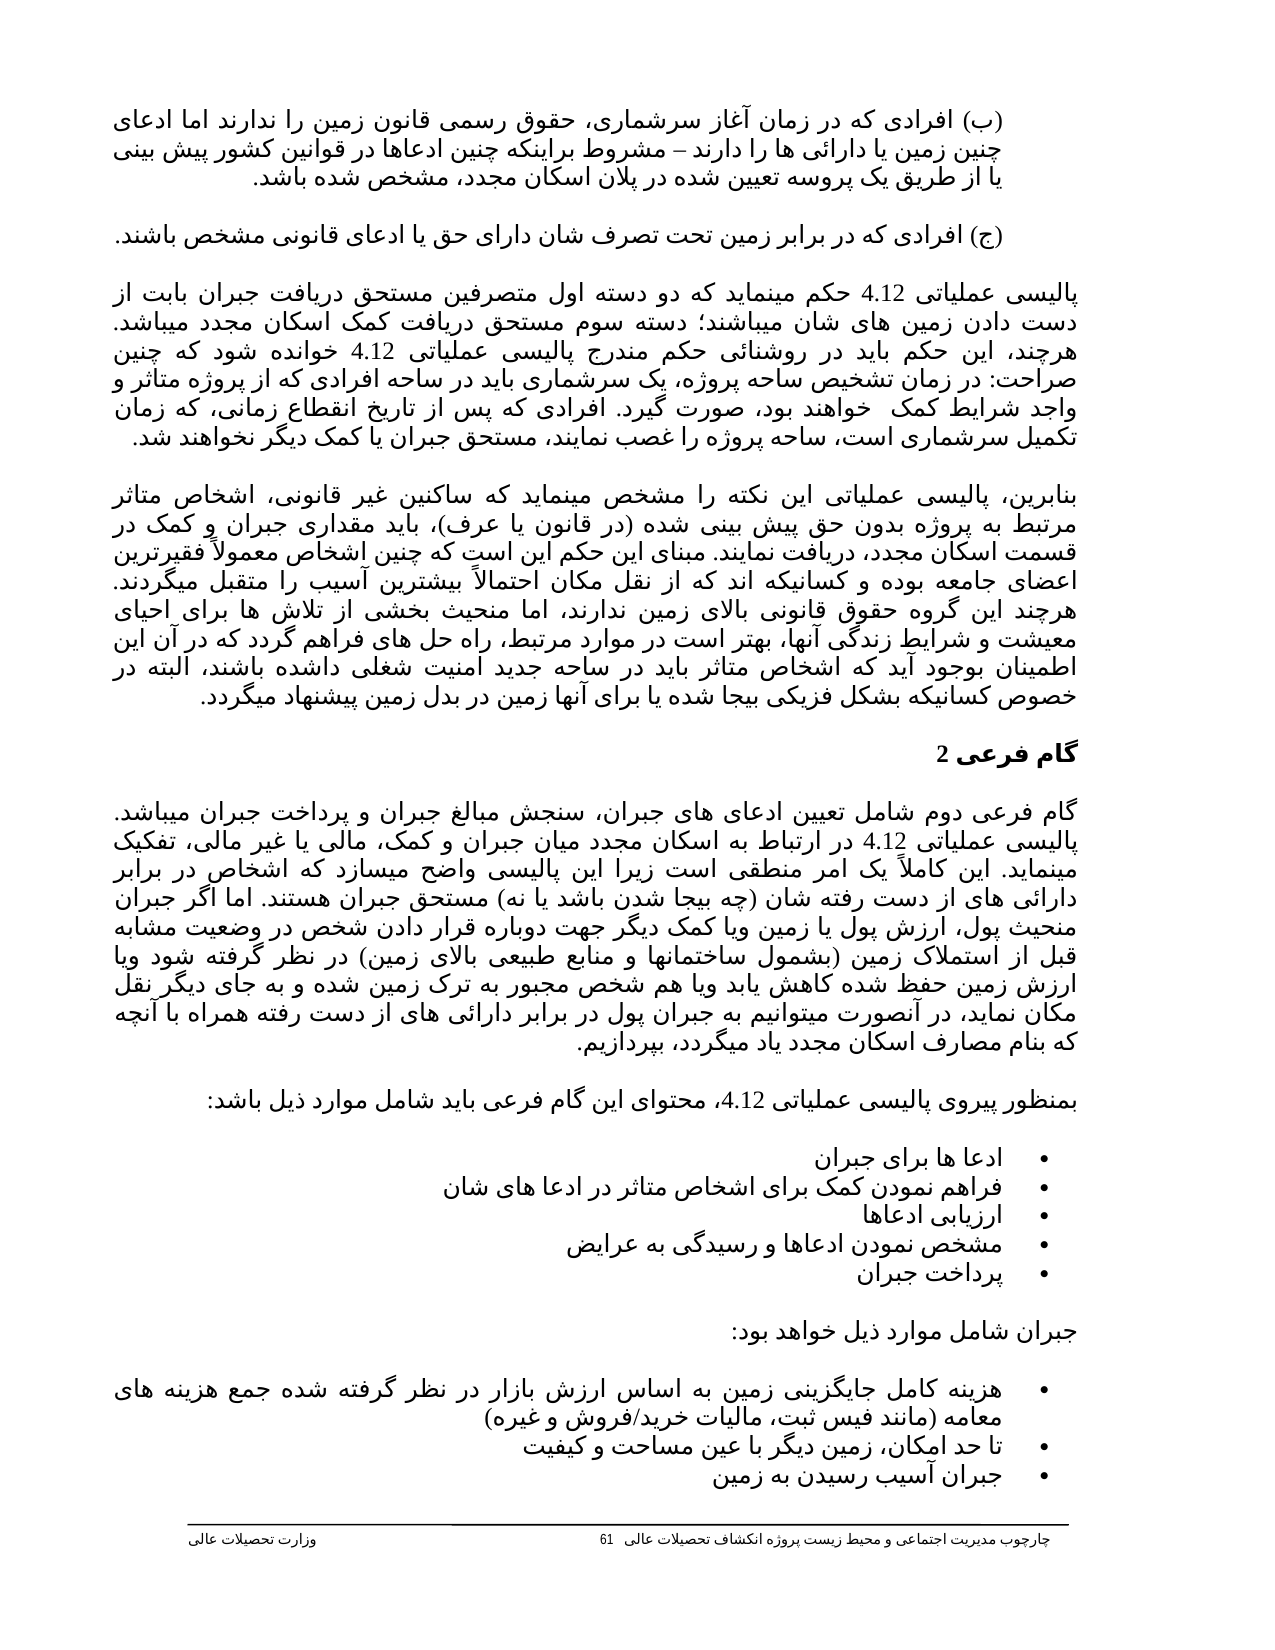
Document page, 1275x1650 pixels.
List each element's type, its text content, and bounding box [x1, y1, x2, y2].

list پرداخت جبران [112, 1258, 1041, 1287]
text گام فرعی 2 [112, 739, 1078, 768]
list ادعا ها برای جبران [112, 1143, 1041, 1172]
text (ب) افرادی که در زمان آغاز سرشماری، حقوق رسمی قانون زمین را ندارند اما ادعای چنین زمین یا دارائی ها را دارند – مشروط براینکه چنین ادعاها در قوانین کشور پیش بینی یا از طریق یک پروسه تعیین شده در پلان اسکان مجدد، مشخص شده باشد. [112, 105, 1003, 191]
text بنابرین، پالیسی عملیاتی این نکته را مشخص مینماید که ساکنین غیر قانونی، اشخاص متاثر مرتبط به پروژه بدون حق پیش بینی شده (در قانون یا عرف)، باید مقداری جبران و کمک در قسمت اسکان مجدد، دریافت نمایند. مبنای این حکم این است که چنین اشخاص معمولاً فقیرترین اعضای جامعه بوده و کسانیکه اند که از نقل مکان احتمالاً بیشترین آسیب را متقبل میگردند. هرچند این گروه حقوق قانونی بالای زمین ندارند، اما منحیث بخشی از تلاش ها برای احیای معیشت و شرایط زندگی آنها، بهتر است در موارد مرتبط، راه حل های فراهم گردد که در آن این اطمینان بوجود آید که اشخاص متاثر باید در ساحه جدید امنیت شغلی داشده باشند، البته در خصوص کسانیکه بشکل فزیکی بیجا شده یا برای آنها زمین در بدل زمین پیشنهاد میگردد. [112, 480, 1078, 710]
text جبران شامل موارد ذیل خواهد بود: [112, 1316, 1078, 1344]
list تا حد امکان، زمین دیگر با عین مساحت و کیفیت [112, 1431, 1041, 1460]
text پالیسی عملیاتی 4.12 حکم مینماید که دو دسته اول متصرفین مستحق دریافت جبران بابت از دست دادن زمین های شان میباشند؛ دسته سوم مستحق دریافت کمک اسکان مجدد میباشد. هرچند، این حکم باید در روشنائی حکم مندرج پالیسی عملیاتی 4.12 خوانده شود که چنین صراحت: در زمان تشخیص ساحه پروژه، یک سرشماری باید در ساحه افرادی که از پروژه متاثر و واجد شرایط کمک خواهند بود، صورت گیرد. افرادی که پس از تاریخ انقطاع زمانی، که زمان تکمیل سرشماری است، ساحه پروژه را غصب نمایند، مستحق جبران یا کمک دیگر نخواهند شد. [112, 278, 1078, 451]
text (ج) افرادی که در برابر زمین تحت تصرف شان دارای حق یا ادعای قانونی مشخص باشند. [112, 220, 1003, 249]
list هزینه کامل جایگزینی زمین به اساس ارزش بازار در نظر گرفته شده جمع هزینه های معامه (مانند فیس ثبت، مالیات خرید/فروش و غیره) [112, 1374, 1041, 1431]
list مشخص نمودن ادعاها و رسیدگی به عرایض [112, 1229, 1041, 1258]
list فراهم نمودن کمک برای اشخاص متاثر در ادعا های شان [112, 1172, 1041, 1200]
text بمنظور پیروی پالیسی عملیاتی 4.12، محتوای این گام فرعی باید شامل موارد ذیل باشد: [112, 1085, 1078, 1114]
list ارزیابی ادعاها [112, 1200, 1041, 1229]
text گام فرعی دوم شامل تعیین ادعای های جبران، سنجش مبالغ جبران و پرداخت جبران میباشد. پالیسی عملیاتی 4.12 در ارتباط به اسکان مجدد میان جبران و کمک، مالی یا غیر مالی، تفکیک مینماید. این کاملاً یک امر منطقی است زیرا این پالیسی واضح میسازد که اشخاص در برابر دارائی های از دست رفته شان (چه بیجا شدن باشد یا نه) مستحق جبران هستند. اما اگر جبران منحیث پول، ارزش پول یا زمین ویا کمک دیگر جهت دوباره قرار دادن شخص در وضعیت مشابه قبل از استملاک زمین (بشمول ساختمانها و منابع طبیعی بالای زمین) در نظر گرفته شود ویا ارزش زمین حفظ شده کاهش یابد ویا هم شخص مجبور به ترک زمین شده و به جای دیگر نقل مکان نماید، در آنصورت میتوانیم به جبران پول در برابر دارائی های از دست رفته همراه با آنچه که بنام مصارف اسکان مجدد یاد میگردد، بپردازیم. [112, 797, 1078, 1056]
list جبران آسیب رسیدن به زمین [112, 1460, 1041, 1489]
